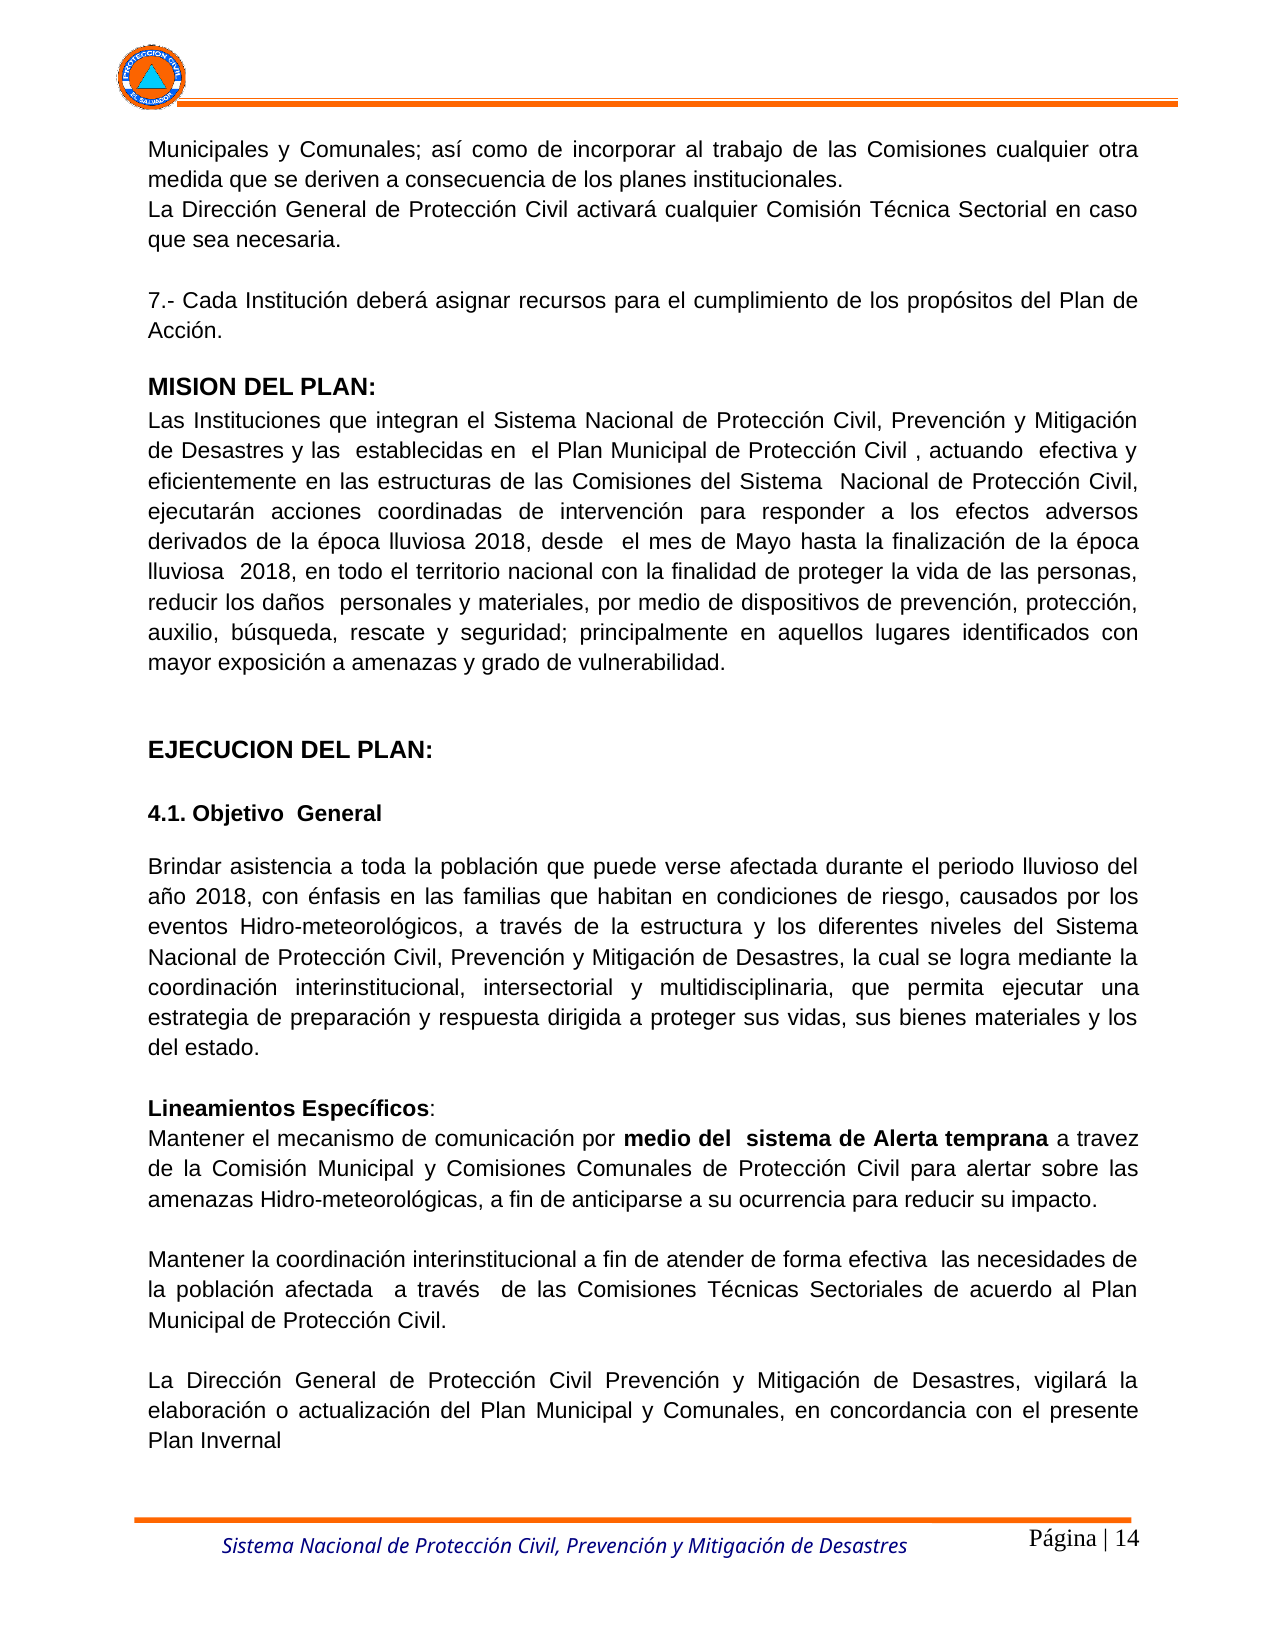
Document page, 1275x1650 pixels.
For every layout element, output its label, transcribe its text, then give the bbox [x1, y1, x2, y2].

text Lineamientos Específicos: [148, 1095, 1139, 1121]
text 7.- Cada Institución deberá asignar recursos para el cumplimiento de los propósitos del Plan de Acción. [148, 287, 1139, 343]
text Brindar asistencia a toda la población que puede verse afectada durante el periodo lluvioso del año 2018, con énfasis en las familias que habitan en condiciones de riesgo, causados por los eventos Hidro-meteorológicos, a través de la estructura y los diferentes niveles del Sistema Nacional de Protección Civil, Prevención y Mitigación de Desastres, la cual se logra mediante la coordinación interinstitucional, intersectorial y multidisciplinaria, que permita ejecutar una estrategia de preparación y respuesta dirigida a proteger sus vidas, sus bienes materiales y los del estado. [148, 853, 1139, 1061]
text La Dirección General de Protección Civil activará cualquier Comisión Técnica Sectorial en caso que sea necesaria. [148, 196, 1139, 253]
text Las Instituciones que integran el Sistema Nacional de Protección Civil, Prevención y Mitigación de Desastres y las establecidas en el Plan Municipal de Protección Civil , actuando efectiva y eficientemente en las estructuras de las Comisiones del Sistema Nacional de Protección Civil, ejecutarán acciones coordinadas de intervención para responder a los efectos adversos derivados de la época lluviosa 2018, desde el mes de Mayo hasta la finalización de la época lluviosa 2018, en todo el territorio nacional con la finalidad de proteger la vida de las personas, reducir los daños personales y materiales, por medio de dispositivos de prevención, protección, auxilio, búsqueda, rescate y seguridad; principalmente en aquellos lugares identificados con mayor exposición a amenazas y grado de vulnerabilidad. [148, 407, 1139, 675]
subtitle 4.1. Objetivo General [148, 800, 1139, 827]
subtitle EJECUCION DEL PLAN: [148, 735, 1139, 763]
subtitle MISION DEL PLAN: [148, 372, 1139, 401]
list Mantener la coordinación interinstitucional a fin de atender de forma efectiva las necesidades de la población afectada a través de las Comisiones Técnicas Sectoriales de acuerdo al Plan Municipal de Protección Civil. [148, 1246, 1139, 1333]
picture [116, 44, 186, 110]
list La Dirección General de Protección Civil Prevención y Mitigación de Desastres, vigilará la elaboración o actualización del Plan Municipal y Comunales, en concordancia con el presente Plan Invernal [148, 1367, 1139, 1454]
list Mantener el mecanismo de comunicación por medio del sistema de Alerta temprana a travez de la Comisión Municipal y Comisiones Comunales de Protección Civil para alertar sobre las amenazas Hidro-meteorológicas, a fin de anticiparse a su ocurrencia para reducir su impacto. [148, 1125, 1139, 1212]
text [148, 136, 1139, 192]
